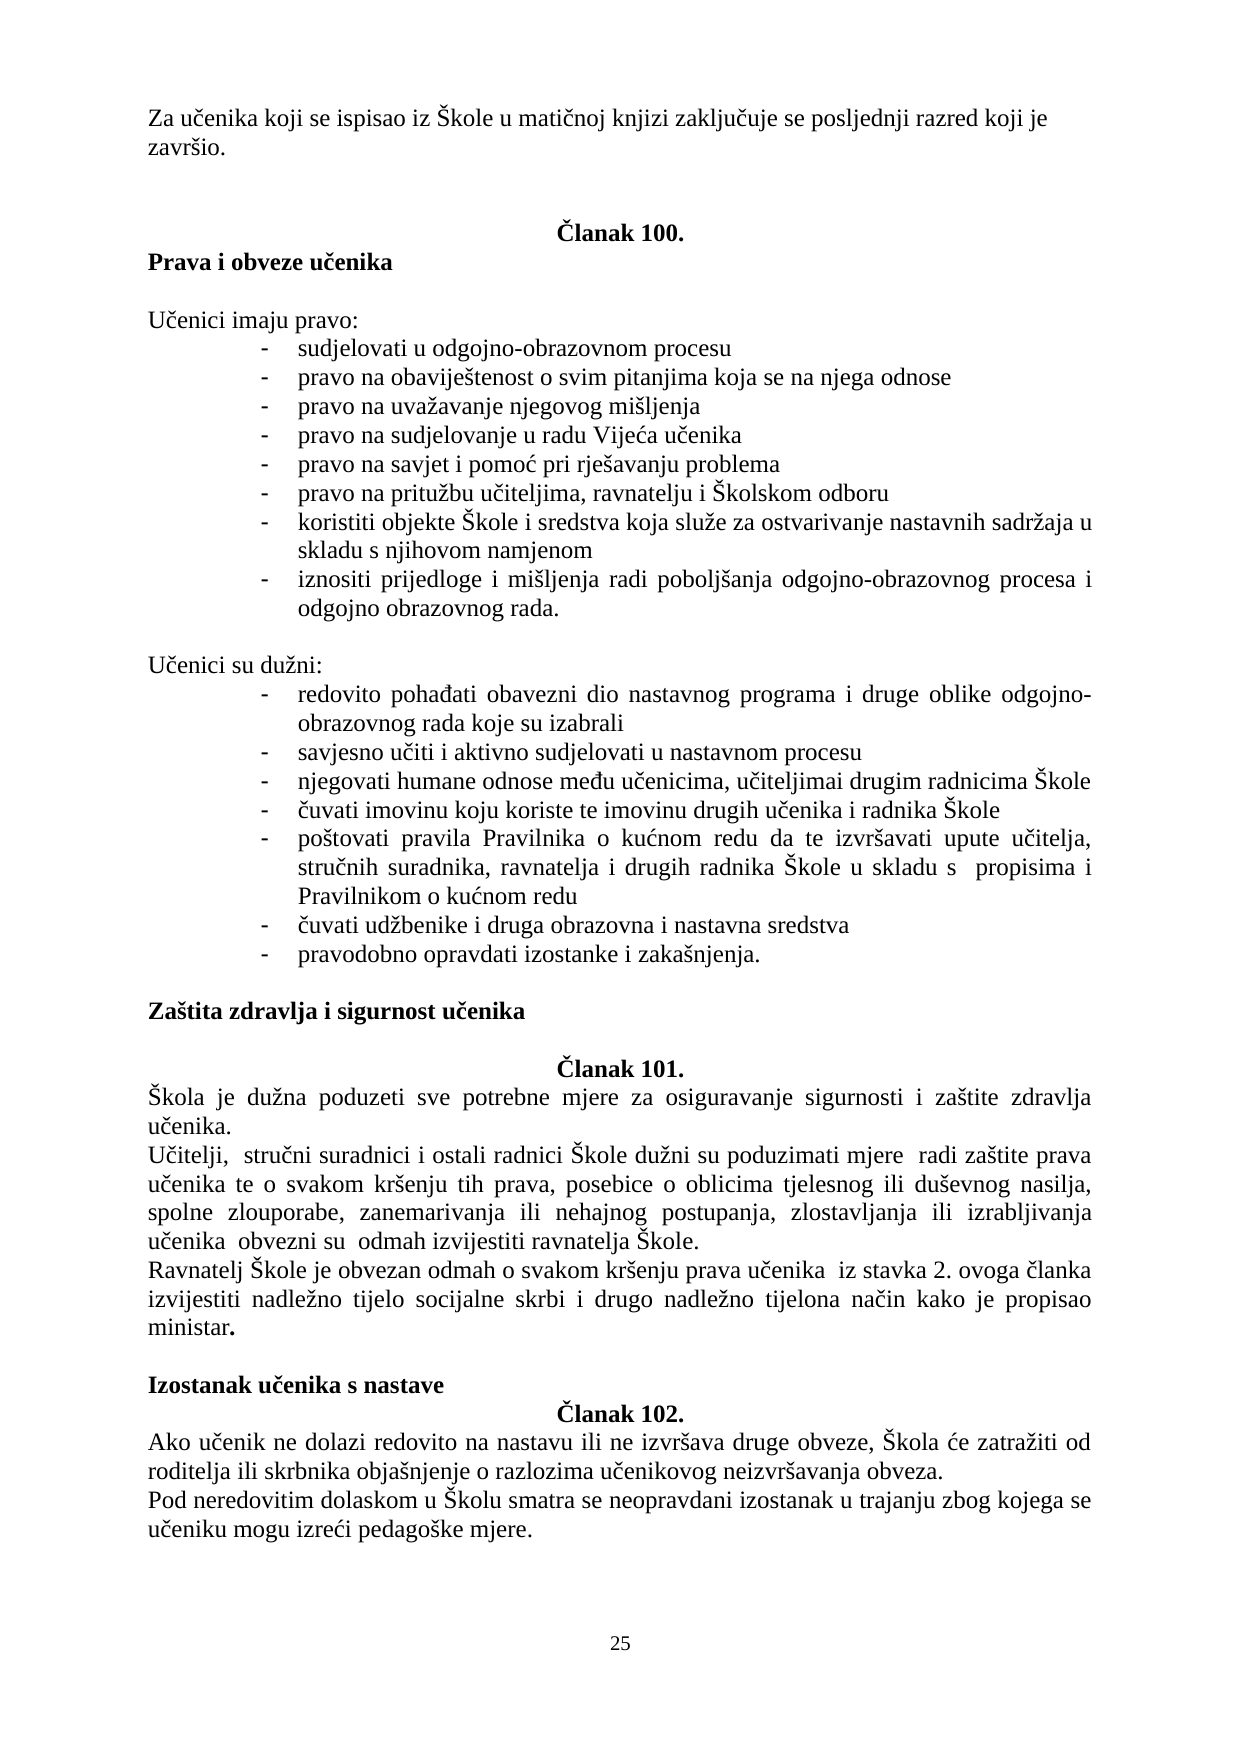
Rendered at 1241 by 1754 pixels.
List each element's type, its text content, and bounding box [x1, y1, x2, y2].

text Ravnatelj Škole je obvezan odmah o svakom kršenju prava učenika iz stavka 2. ovoga članka izvijestiti nadležno tijelo socijalne skrbi i drugo nadležno tijelona način kako je propisao ministar. [148, 1255, 1093, 1341]
list koristiti objekte Škole i sredstva koja služe za ostvarivanje nastavnih sadržaja u skladu s njihovom namjenom [260, 507, 1093, 564]
text Članak 102. [148, 1399, 1093, 1427]
list pravo na pritužbu učiteljima, ravnatelju i Školskom odboru [260, 478, 1093, 507]
list pravo na uvažavanje njegovog mišljenja [260, 391, 1093, 420]
list pravodobno opravdati izostanke i zakašnjenja. [260, 939, 1093, 967]
list redovito pohađati obavezni dio nastavnog programa i druge oblike odgojno-obrazovnog rada koje su izabrali [260, 679, 1093, 737]
list čuvati udžbenike i druga obrazovna i nastavna sredstva [260, 910, 1093, 939]
list pravo na sudjelovanje u radu Vijeća učenika [260, 420, 1093, 449]
text Članak 101. [148, 1054, 1093, 1082]
text Za učenika koji se ispisao iz Škole u matičnoj knjizi zaključuje se posljednji razred koji je završio. [148, 103, 1093, 161]
text Članak 100. [148, 218, 1093, 247]
text Ako učenik ne dolazi redovito na nastavu ili ne izvršava druge obveze, Škola će zatražiti od roditelja ili skrbnika objašnjenje o razlozima učenikovog neizvršavanja obveza. [148, 1427, 1093, 1485]
text Prava i obveze učenika [148, 247, 1093, 276]
list sudjelovati u odgojno-obrazovnom procesu [260, 333, 1093, 362]
list poštovati pravila Pravilnika o kućnom redu da te izvršavati upute učitelja, stručnih suradnika, ravnatelja i drugih radnika Škole u skladu s propisima i Pravilnikom o kućnom redu [260, 823, 1093, 910]
text Učitelji, stručni suradnici i ostali radnici Škole dužni su poduzimati mjere radi zaštite prava učenika te o svakom kršenju tih prava, posebice o oblicima tjelesnog ili duševnog nasilja, spolne zlouporabe, zanemarivanja ili nehajnog postupanja, zlostavljanja ili izrabljivanja učenika obvezni su odmah izvijestiti ravnatelja Škole. [148, 1140, 1093, 1255]
list njegovati humane odnose među učenicima, učiteljimai drugim radnicima Škole [260, 766, 1093, 794]
list iznositi prijedloge i mišljenja radi poboljšanja odgojno-obrazovnog procesa i odgojno obrazovnog rada. [260, 564, 1093, 622]
text Škola je dužna poduzeti sve potrebne mjere za osiguravanje sigurnosti i zaštite zdravlja učenika. [148, 1082, 1093, 1140]
text Zaštita zdravlja i sigurnost učenika [148, 996, 1093, 1025]
list savjesno učiti i aktivno sudjelovati u nastavnom procesu [260, 737, 1093, 766]
text Učenici su dužni: [148, 651, 1093, 679]
text Pod neredovitim dolaskom u Školu smatra se neopravdani izostanak u trajanju zbog kojega se učeniku mogu izreći pedagoške mjere. [148, 1485, 1093, 1542]
list pravo na obaviještenost o svim pitanjima koja se na njega odnose [260, 362, 1093, 391]
text Izostanak učenika s nastave [148, 1370, 1093, 1399]
text Učenici imaju pravo: [148, 305, 1093, 333]
list pravo na savjet i pomoć pri rješavanju problema [260, 449, 1093, 478]
list čuvati imovinu koju koriste te imovinu drugih učenika i radnika Škole [260, 794, 1093, 823]
